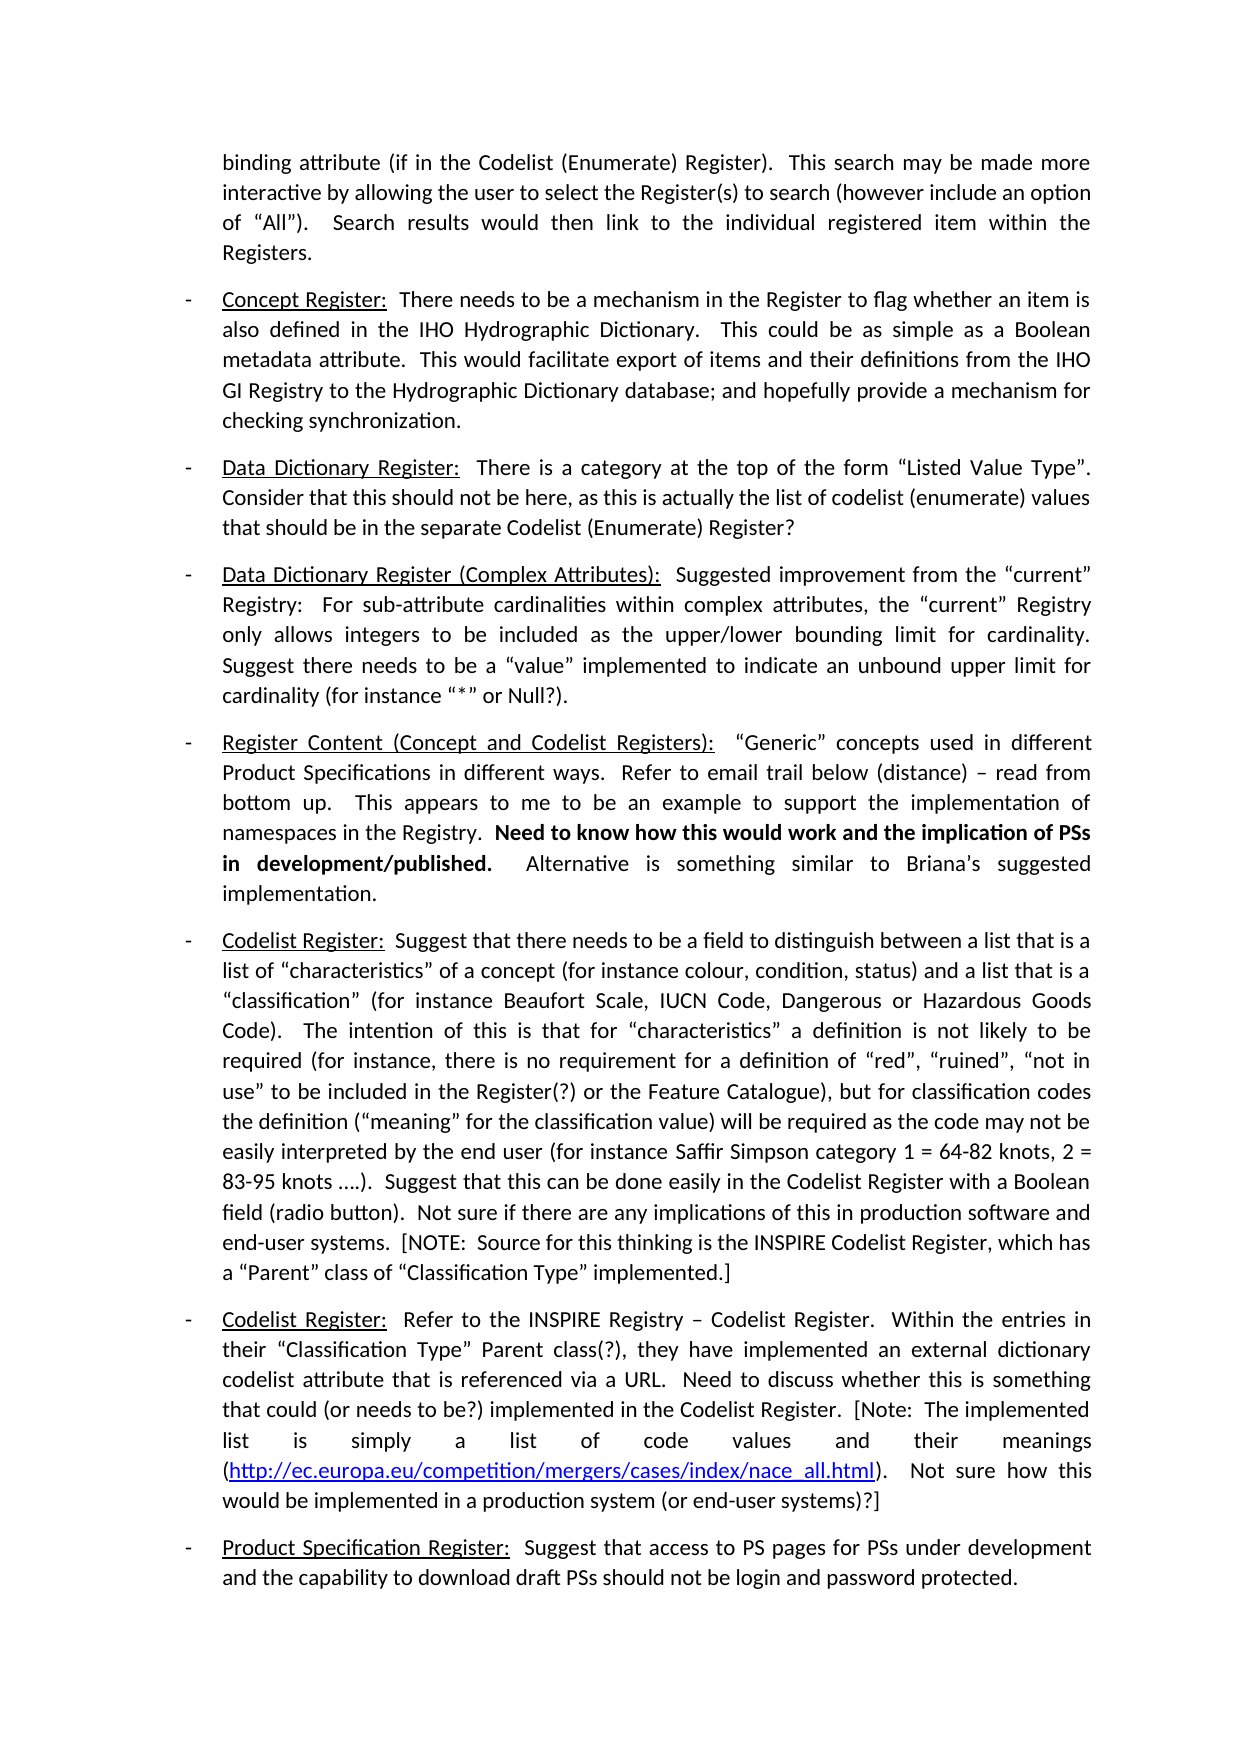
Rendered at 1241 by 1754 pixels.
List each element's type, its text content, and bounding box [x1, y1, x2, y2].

list Register Content (Concept and Codelist Registers): “Generic” concepts used in different Product Specifications in different ways. Refer to email trail below (distance) – read from bottom up. This appears to me to be an example to support the implementation of namespaces in the Registry. Need to know how this would work and the implication of PSs in development/published. Alternative is something similar to Briana’s suggested implementation. [185, 728, 1093, 907]
list Product Specification Register: Suggest that access to PS pages for PSs under development and the capability to download draft PSs should not be login and password protected. [185, 1533, 1093, 1591]
list Codelist Register: Suggest that there needs to be a field to distinguish between a list that is a list of “characteristics” of a concept (for instance colour, condition, status) and a list that is a “classification” (for instance Beaufort Scale, IUCN Code, Dangerous or Hazardous Goods Code). The intention of this is that for “characteristics” a definition is not likely to be required (for instance, there is no requirement for a definition of “red”, “ruined”, “not in use” to be included in the Register(?) or the Feature Catalogue), but for classification codes the definition (“meaning” for the classification value) will be required as the code may not be easily interpreted by the end user (for instance Saffir Simpson category 1 = 64-82 knots, 2 = 83-95 knots ….). Suggest that this can be done easily in the Codelist Register with a Boolean field (radio button). Not sure if there are any implications of this in production software and end-user systems. [NOTE: Source for this thinking is the INSPIRE Codelist Register, which has a “Parent” class of “Classification Type” implemented.] [185, 926, 1093, 1286]
list Data Dictionary Register (Complex Attributes): Suggested improvement from the “current” Registry: For sub-attribute cardinalities within complex attributes, the “current” Registry only allows integers to be included as the upper/lower bounding limit for cardinality. Suggest there needs to be a “value” implemented to indicate an unbound upper limit for cardinality (for instance “*” or Null?). [185, 560, 1093, 709]
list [185, 148, 1093, 266]
list Codelist Register: Refer to the INSPIRE Registry – Codelist Register. Within the entries in their “Classification Type” Parent class(?), they have implemented an external dictionary codelist attribute that is referenced via a URL. Need to discuss whether this is something that could (or needs to be?) implemented in the Codelist Register. [Note: The implemented list is simply a list of code values and their meanings (http://ec.europa.eu/competition/mergers/cases/index/nace_all.html). Not sure how this would be implemented in a production system (or end-user systems)?] [185, 1305, 1093, 1514]
list Data Dictionary Register: There is a category at the top of the form “Listed Value Type”. Consider that this should not be here, as this is actually the list of codelist (enumerate) values that should be in the separate Codelist (Enumerate) Register? [185, 453, 1093, 541]
list Concept Register: There needs to be a mechanism in the Register to flag whether an item is also defined in the IHO Hydrographic Dictionary. This could be as simple as a Boolean metadata attribute. This would facilitate export of items and their definitions from the IHO GI Registry to the Hydrographic Dictionary database; and hopefully provide a mechanism for checking synchronization. [185, 285, 1093, 434]
